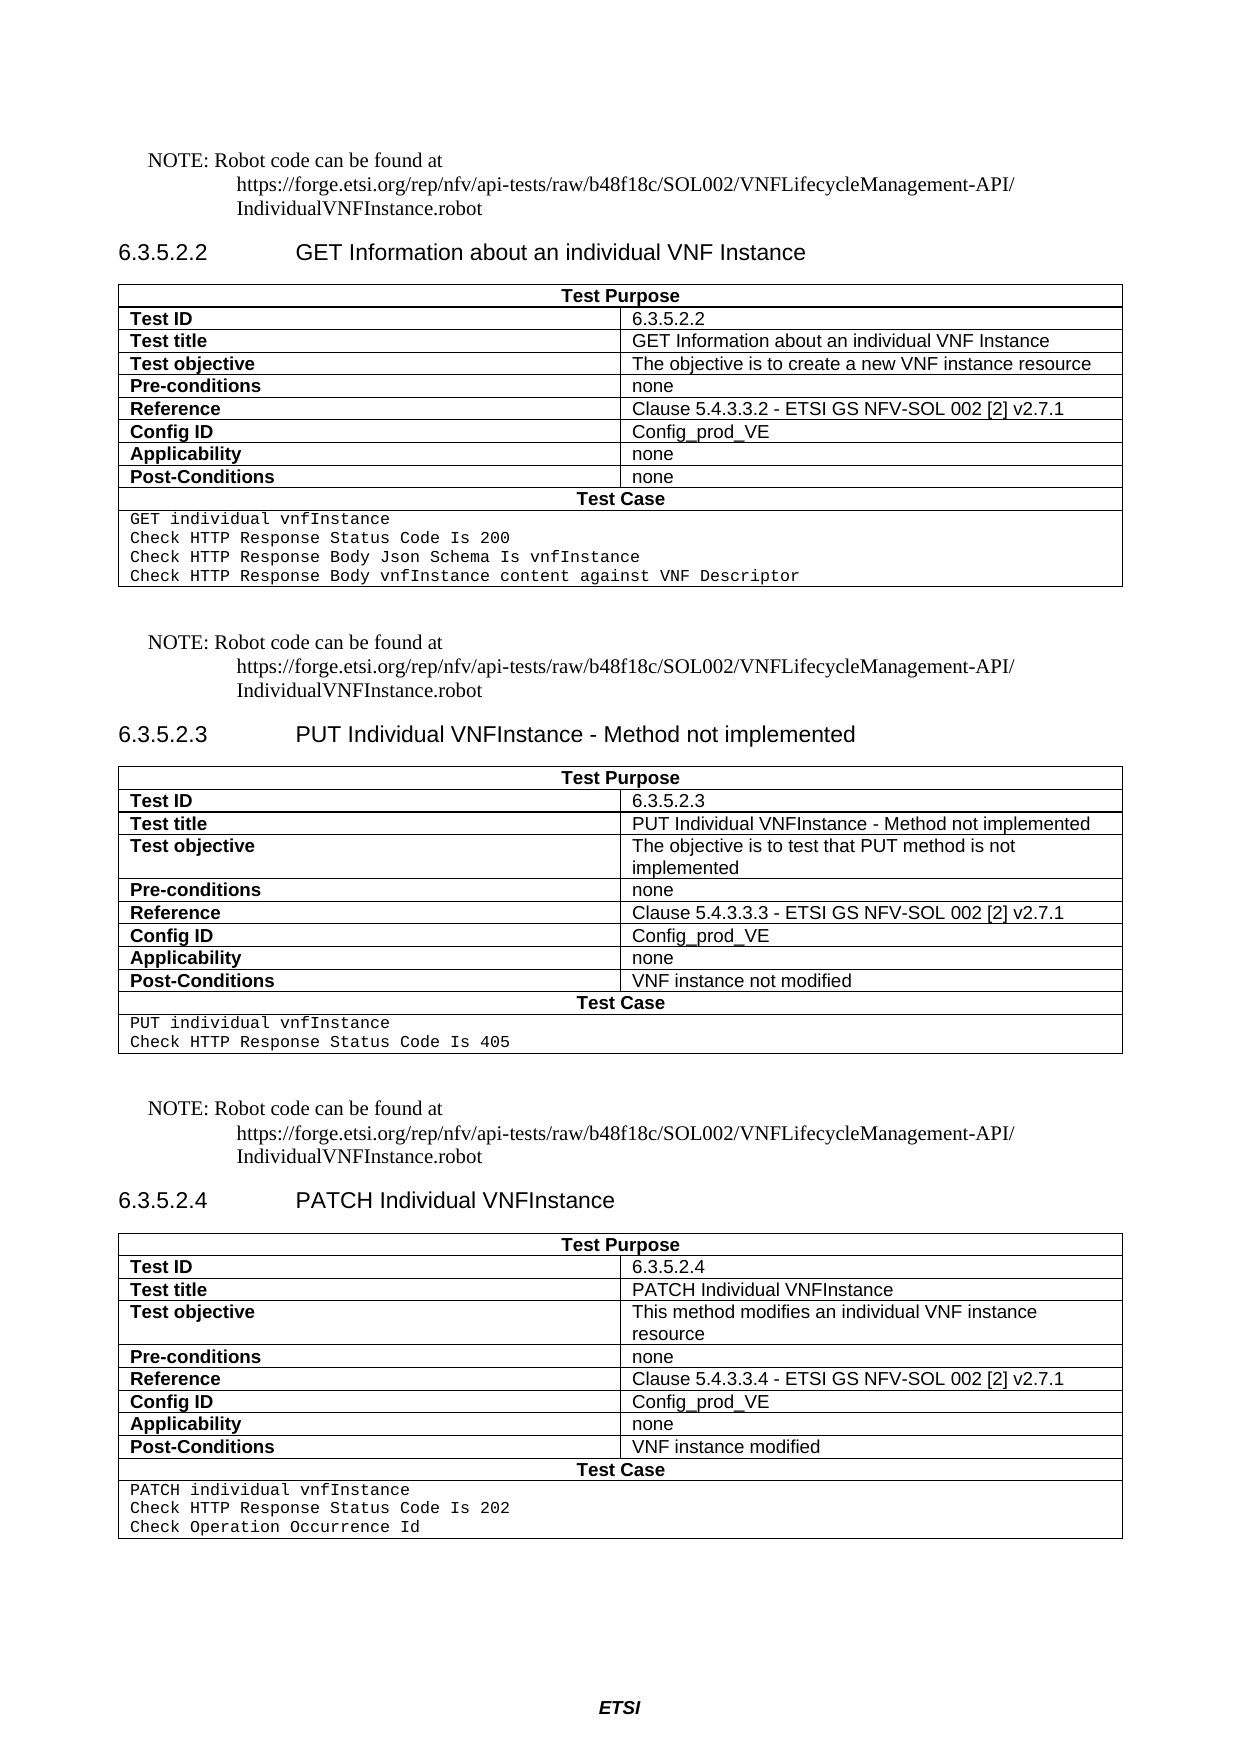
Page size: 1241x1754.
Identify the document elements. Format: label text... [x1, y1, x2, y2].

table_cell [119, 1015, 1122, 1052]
subtitle 6.3.5.2.2 GET Information about an individual VNF Instance [118, 239, 1122, 265]
text NOTE: Robot code can be found at https://forge.etsi.org/rep/nfv/api-tests/raw/b48f18c/SOL002/VNFLifecycleManagement-API/IndividualVNFInstance.robot [148, 148, 1122, 220]
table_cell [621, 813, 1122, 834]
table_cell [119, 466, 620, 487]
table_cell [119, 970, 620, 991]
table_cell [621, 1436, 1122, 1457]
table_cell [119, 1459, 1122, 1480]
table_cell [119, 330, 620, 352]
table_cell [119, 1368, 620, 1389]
subtitle 6.3.5.2.4 PATCH Individual VNFInstance [118, 1187, 1122, 1214]
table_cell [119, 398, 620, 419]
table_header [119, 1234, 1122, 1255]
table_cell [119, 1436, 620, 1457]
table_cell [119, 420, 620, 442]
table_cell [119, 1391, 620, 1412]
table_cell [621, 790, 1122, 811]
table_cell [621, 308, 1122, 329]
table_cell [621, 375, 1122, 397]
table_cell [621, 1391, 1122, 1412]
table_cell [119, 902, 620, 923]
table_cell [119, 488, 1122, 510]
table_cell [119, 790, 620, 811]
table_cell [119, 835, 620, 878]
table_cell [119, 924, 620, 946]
text NOTE: Robot code can be found at https://forge.etsi.org/rep/nfv/api-tests/raw/b48f18c/SOL002/VNFLifecycleManagement-API/IndividualVNFInstance.robot [148, 1096, 1122, 1168]
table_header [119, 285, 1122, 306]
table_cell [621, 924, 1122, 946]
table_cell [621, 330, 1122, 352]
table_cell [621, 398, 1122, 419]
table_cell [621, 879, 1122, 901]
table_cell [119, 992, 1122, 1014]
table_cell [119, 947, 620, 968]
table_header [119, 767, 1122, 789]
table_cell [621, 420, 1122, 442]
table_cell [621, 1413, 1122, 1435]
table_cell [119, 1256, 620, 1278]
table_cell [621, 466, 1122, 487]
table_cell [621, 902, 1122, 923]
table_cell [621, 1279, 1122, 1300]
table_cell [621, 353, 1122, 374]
subtitle 6.3.5.2.3 PUT Individual VNFInstance - Method not implemented [118, 721, 1122, 747]
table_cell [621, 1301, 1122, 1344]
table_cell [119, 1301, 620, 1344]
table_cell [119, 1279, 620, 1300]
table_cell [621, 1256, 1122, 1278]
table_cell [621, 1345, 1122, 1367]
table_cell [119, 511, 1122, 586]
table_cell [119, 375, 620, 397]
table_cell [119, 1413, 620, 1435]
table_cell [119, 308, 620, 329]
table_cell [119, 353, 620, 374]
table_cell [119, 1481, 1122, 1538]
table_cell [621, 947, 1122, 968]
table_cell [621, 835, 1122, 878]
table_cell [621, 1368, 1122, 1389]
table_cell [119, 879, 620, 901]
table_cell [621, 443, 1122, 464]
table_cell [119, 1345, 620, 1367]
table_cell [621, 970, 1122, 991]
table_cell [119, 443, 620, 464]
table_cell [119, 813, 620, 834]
text NOTE: Robot code can be found at https://forge.etsi.org/rep/nfv/api-tests/raw/b48f18c/SOL002/VNFLifecycleManagement-API/IndividualVNFInstance.robot [148, 630, 1122, 702]
